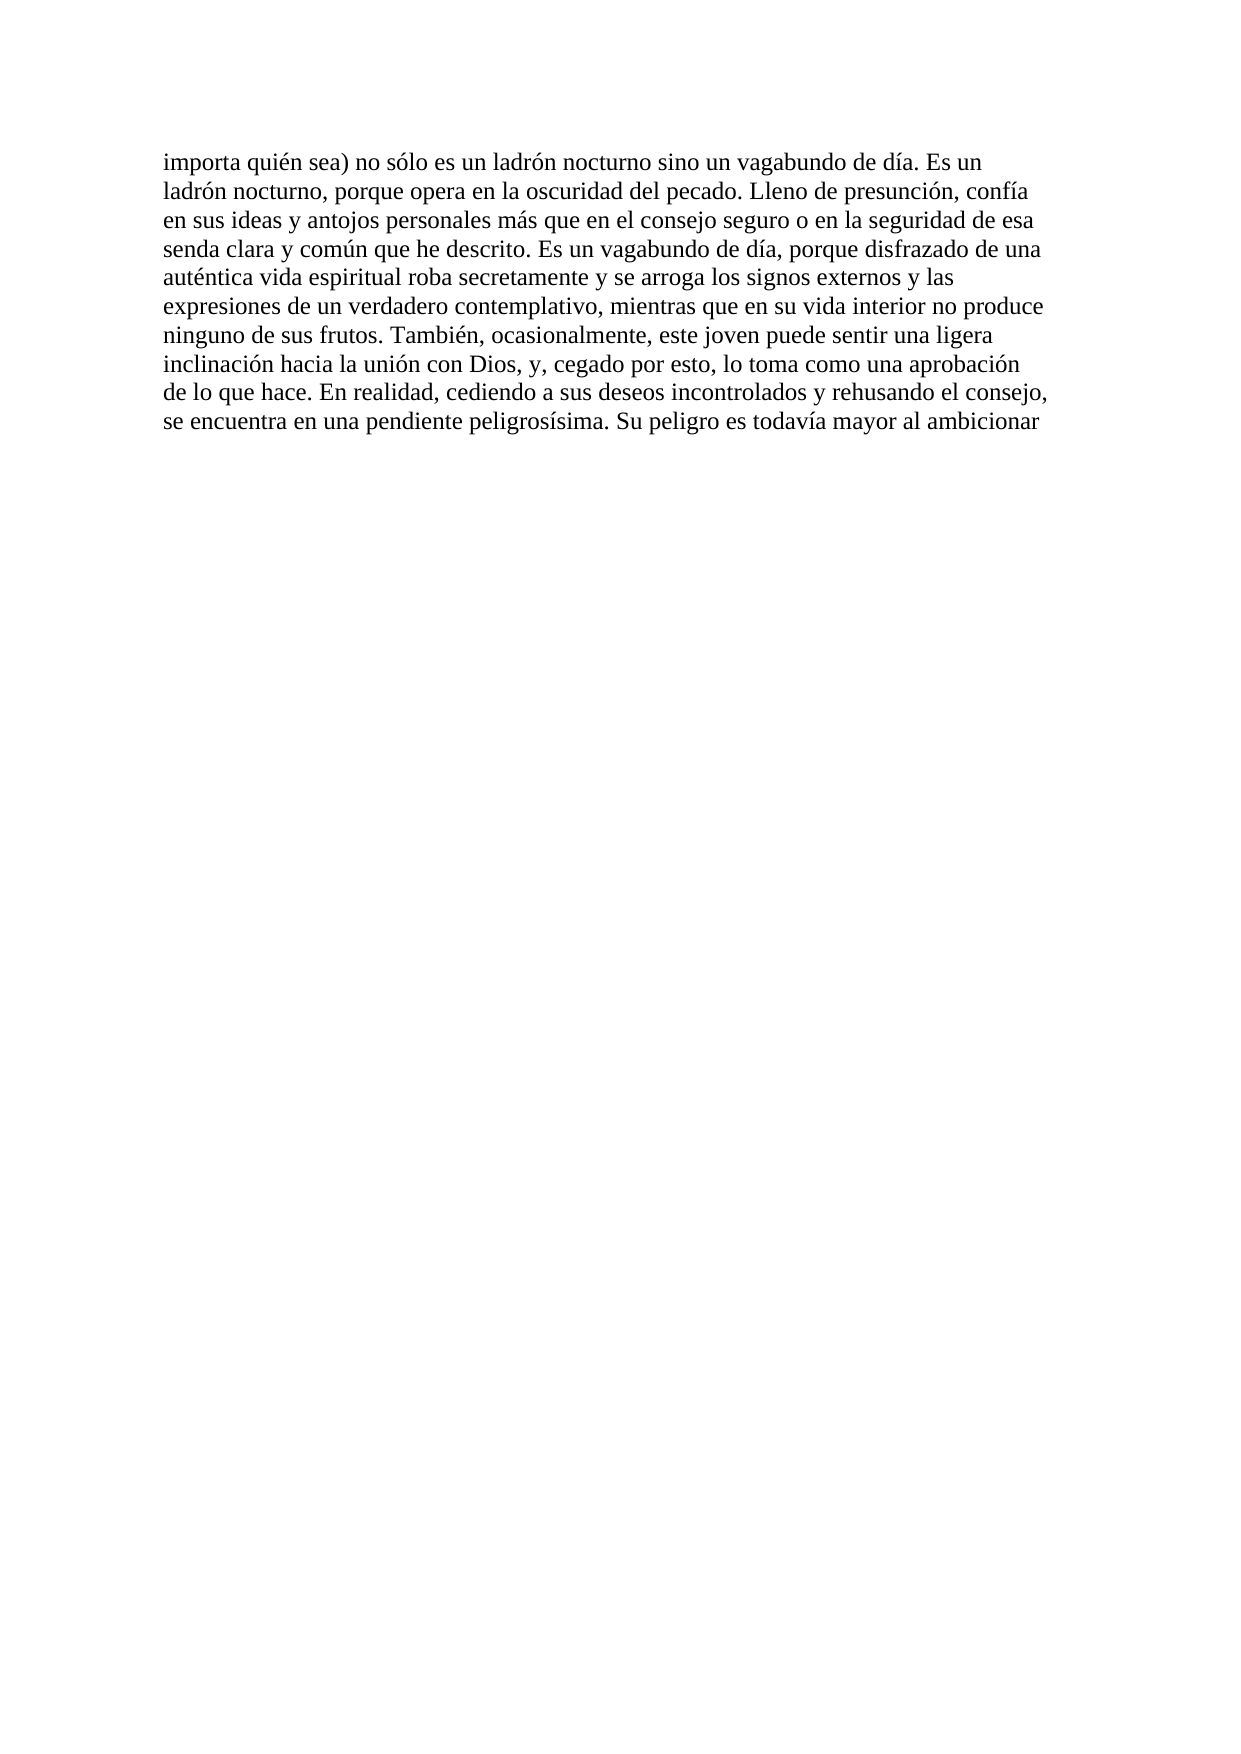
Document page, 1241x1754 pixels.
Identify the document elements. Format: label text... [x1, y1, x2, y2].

text Algunos, no obstante, rehusarán entrar por esta puerta, pensando llegar a la perfección por otros medios. Tratarán de atravesar la puerta con toda suerte de sabias especulaciones, entregando sus no refrenadas e indisciplinadas facultades a extrañas y exóticas fantasías, con desprecio de la entrada común abierta a todos, de la que hablé más arriba, así como de la guía segura de un padre espiritual. Tal persona (y no me importa quién sea) no sólo es un ladrón nocturno sino un vagabundo de día. Es un ladrón nocturno, porque opera en la oscuridad del pecado. Lleno de presunción, confía en sus ideas y antojos personales más que en el consejo seguro o en la seguridad de esa senda clara y común que he descrito. Es un vagabundo de día, porque disfrazado de una auténtica vida espiritual roba secretamente y se arroga los signos externos y las expresiones de un verdadero contemplativo, mientras que en su vida interior no produce ninguno de sus frutos. También, ocasionalmente, este joven puede sentir una ligera inclinación hacia la unión con Dios, y, cegado por esto, lo toma como una aprobación de lo que hace. En realidad, cediendo a sus deseos incontrolados y rehusando el consejo, se encuentra en una pendiente peligrosísima. Su peligro es todavía mayor al ambicionar cosas que están muy por encima de él y fuera de la senda ordinaria y clara de la vida cristiana. Ya expliqué esta senda a la luz de las palabras de Cristo, al mostrar el lugar y la necesidad de la meditación. La llamé la puerta de la devoción, y te aseguro que es la entrada más segura para la contemplación en esta vida. [163, 148, 1048, 435]
